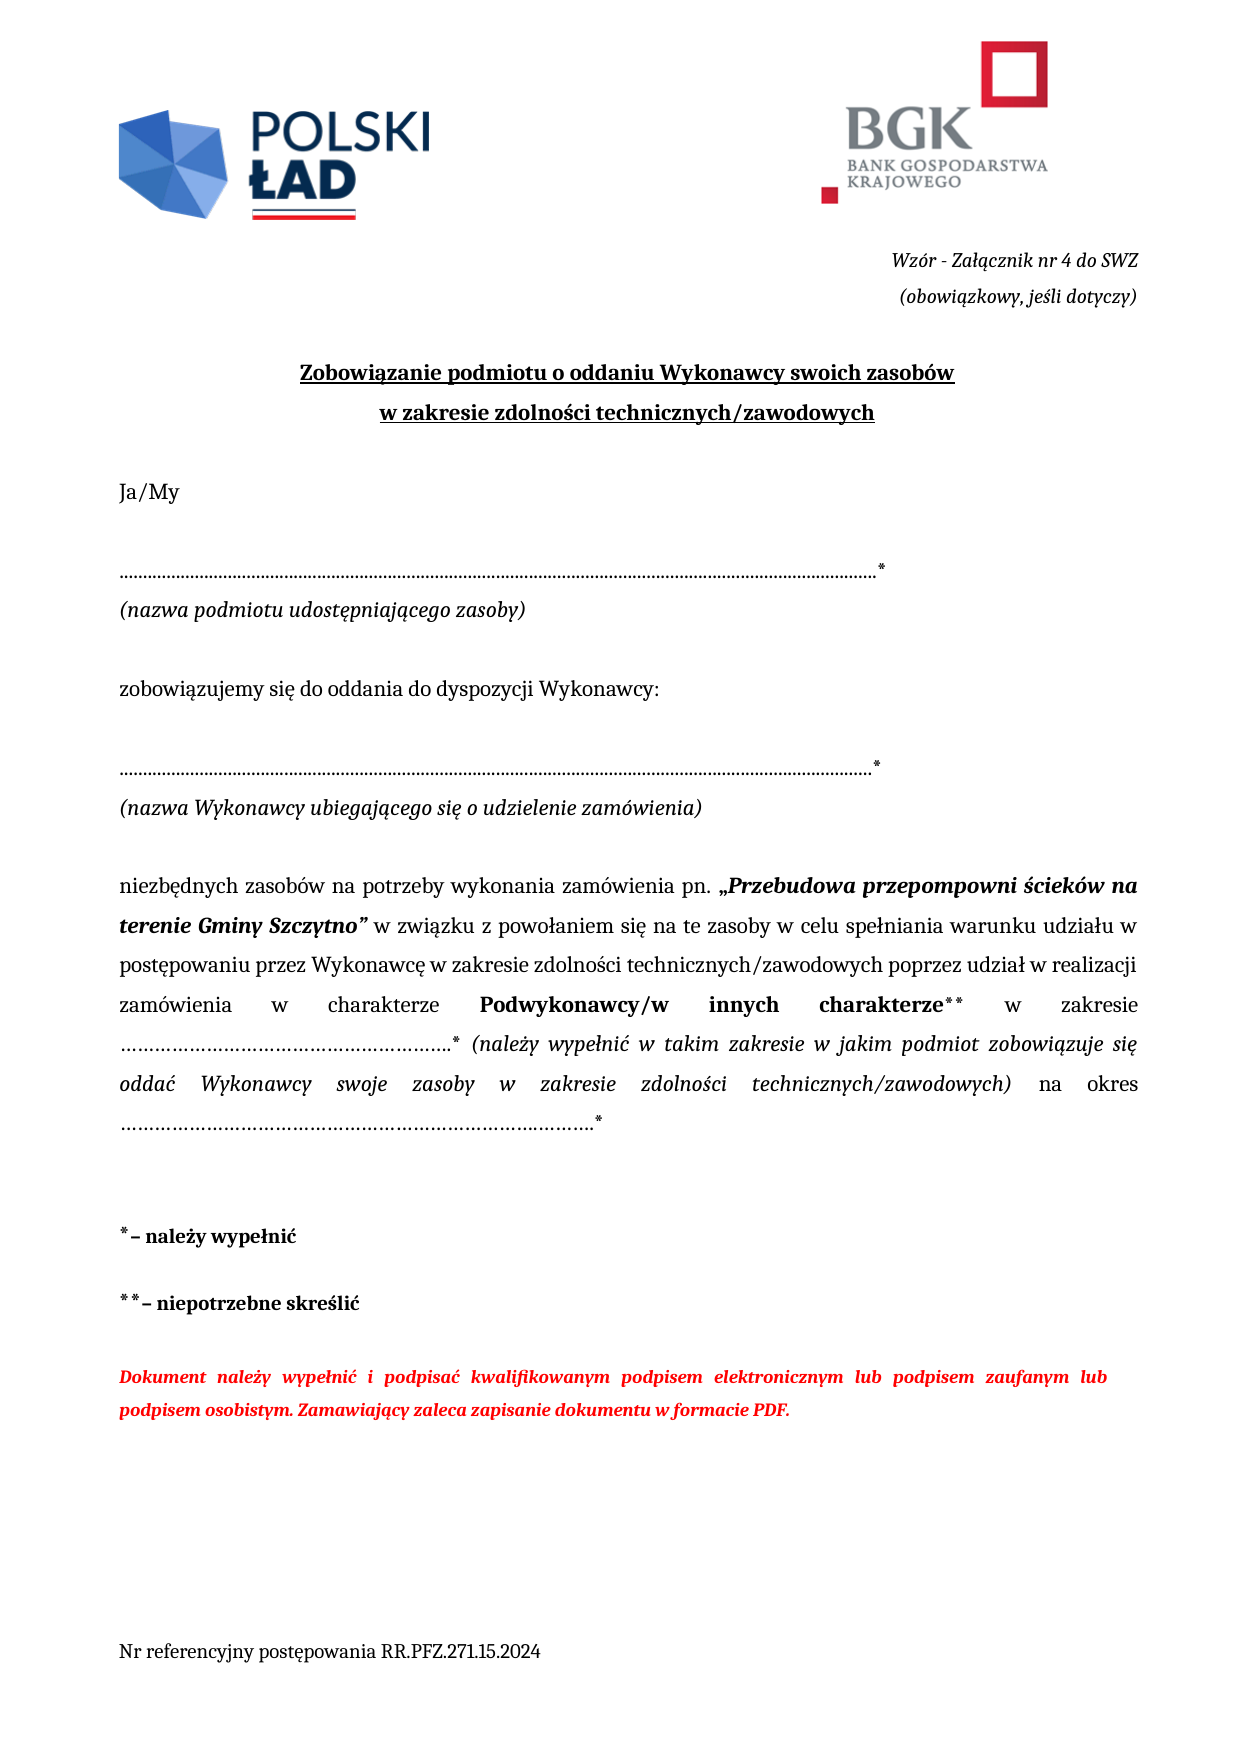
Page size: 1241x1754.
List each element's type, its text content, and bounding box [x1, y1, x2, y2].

text Dokument należy wypełnić i podpisać kwalifikowanym podpisem elektronicznym lub podpisem zaufanym lub podpisem osobistym. Zamawiający zaleca zapisanie dokumentu w formacie PDF. [119, 1367, 1108, 1421]
text Ja/My [119, 478, 1138, 505]
text Zobowiązanie podmiotu o oddaniu Wykonawcy swoich zasobów [119, 360, 1136, 386]
text **– niepotrzebne skreślić [119, 1288, 1138, 1317]
text zobowiązujemy się do oddania do dyspozycji Wykonawcy: [119, 676, 1138, 702]
text *– należy wypełnić [119, 1221, 1138, 1250]
text (obowiązkowy, jeśli dotyczy) [119, 284, 1138, 308]
text (nazwa podmiotu udostępniającego zasoby) [119, 597, 1111, 623]
text w zakresie zdolności technicznych/zawodowych [119, 399, 1136, 426]
picture [118, 110, 429, 220]
text ................................................................................................................................................................* [119, 755, 1138, 781]
text niezbędnych zasobów na potrzeby wykonania zamówienia pn. „Przebudowa przepompowni ścieków na terenie Gminy Szczytno” w związku z powołaniem się na te zasoby w celu spełniania warunku udziału w postępowaniu przez Wykonawcę w zakresie zdolności technicznych/zawodowych poprzez udział w realizacji zamówienia w charakterze Podwykonawcy/w innych charakterze** w zakresie ………………………………………………….* (należy wypełnić w takim zakresie w jakim podmiot zobowiązuje się oddać Wykonawcy swoje zasoby w zakresie zdolności technicznych/zawodowych) na okres ……………………………………………………………….……….* [119, 873, 1138, 1136]
text Wzór - Załącznik nr 4 do SWZ [119, 249, 1138, 273]
picture [805, 25, 1064, 220]
text (nazwa Wykonawcy ubiegającego się o udzielenie zamówienia) [119, 794, 1111, 821]
text .................................................................................................................................................................* [119, 557, 1138, 584]
